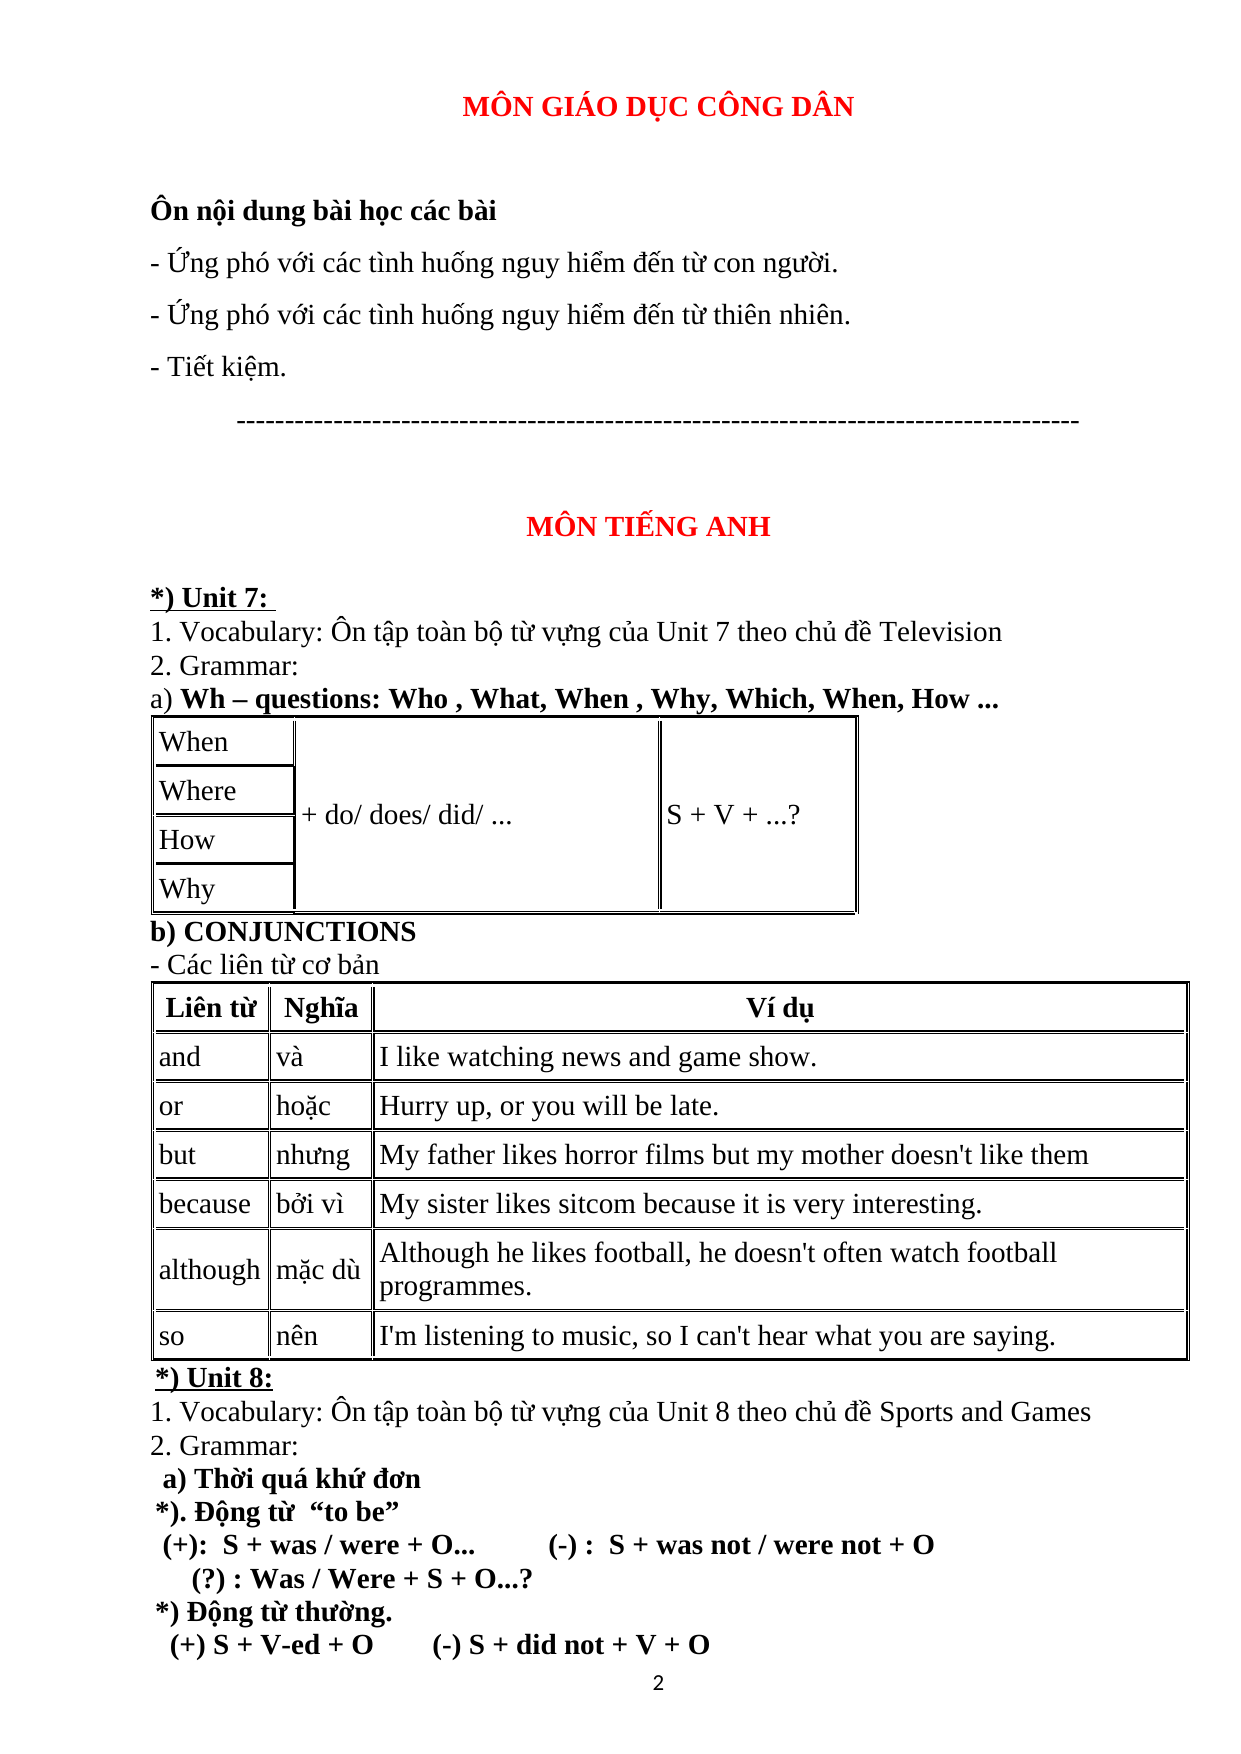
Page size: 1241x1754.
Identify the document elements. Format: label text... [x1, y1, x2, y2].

text - Ứng phó với các tình huống nguy hiểm đến từ con người. [150, 245, 1166, 279]
text *) Unit 7: [150, 581, 1166, 614]
table_header + do/ does/ did/ ... [295, 717, 660, 911]
table_cell bởi vì [271, 1181, 371, 1226]
table_cell I'm listening to music, so I can't hear what you are saying. [373, 1309, 1188, 1358]
table_cell My father likes horror films but my mother doesn't like them [375, 1128, 1187, 1177]
text - Tiết kiệm. [150, 349, 1166, 383]
text *). Động từ “to be” [155, 1495, 1161, 1528]
text (+): S + was / were + O... (-) : S + was not / were not + O [155, 1528, 1161, 1561]
table_cell nhưng [271, 1132, 371, 1177]
table_cell mặc dù [271, 1230, 371, 1309]
text *) Unit 8: [155, 1361, 1161, 1394]
table_header Liên từ [154, 984, 269, 1030]
table_cell or [154, 1079, 268, 1128]
table_cell and [154, 1030, 268, 1079]
text - Các liên từ cơ bản [150, 948, 1166, 981]
table_cell because [154, 1177, 268, 1226]
text (+) S + V-ed + O (-) S + did not + V + O [155, 1628, 1161, 1661]
table_cell so [152, 1309, 269, 1358]
table_cell but [154, 1128, 268, 1177]
text a) Thời quá khứ đơn [155, 1461, 1161, 1495]
text 2. Grammar: [150, 648, 1166, 682]
text (?) : Was / Were + S + O...? [155, 1561, 1161, 1595]
table_header S + V + ...? [660, 718, 855, 911]
table_cell although [154, 1226, 268, 1309]
table_cell I like watching news and game show. [375, 1030, 1187, 1079]
text a) Wh – questions: Who , What, When , Why, Which, When, How ... [150, 682, 1166, 715]
text Ôn nội dung bài học các bài [150, 193, 1166, 227]
table_header Ví dụ [373, 984, 1186, 1030]
table_cell Why [154, 862, 294, 911]
table_cell How [154, 813, 294, 862]
text MÔN GIÁO DỤC CÔNG DÂN [150, 89, 1166, 122]
text 1. Vocabulary: Ôn tập toàn bộ từ vựng của Unit 7 theo chủ đề Television [150, 614, 1166, 648]
table_cell Where [154, 764, 293, 813]
text b) CONJUNCTIONS [150, 914, 1166, 948]
text 2. Grammar: [150, 1428, 1166, 1461]
text - Ứng phó với các tình huống nguy hiểm đến từ thiên nhiên. [150, 297, 1166, 331]
text MÔN TIẾNG ANH [225, 506, 1166, 544]
table_cell nên [270, 1309, 373, 1358]
table_header Nghĩa [270, 983, 373, 1030]
table_cell My sister likes sitcom because it is very interesting. [375, 1177, 1187, 1226]
text 1. Vocabulary: Ôn tập toàn bộ từ vựng của Unit 8 theo chủ đề Sports and Games [150, 1394, 1166, 1428]
table_header When [154, 718, 294, 764]
table_cell Hurry up, or you will be late. [375, 1079, 1187, 1128]
table_cell Although he likes football, he doesn't often watch football programmes. [375, 1226, 1187, 1309]
table_cell và [271, 1034, 371, 1079]
text --------------------------------------------------------------------------------------- [150, 402, 1166, 435]
text *) Động từ thường. [155, 1595, 1161, 1628]
table_cell hoặc [271, 1083, 371, 1128]
